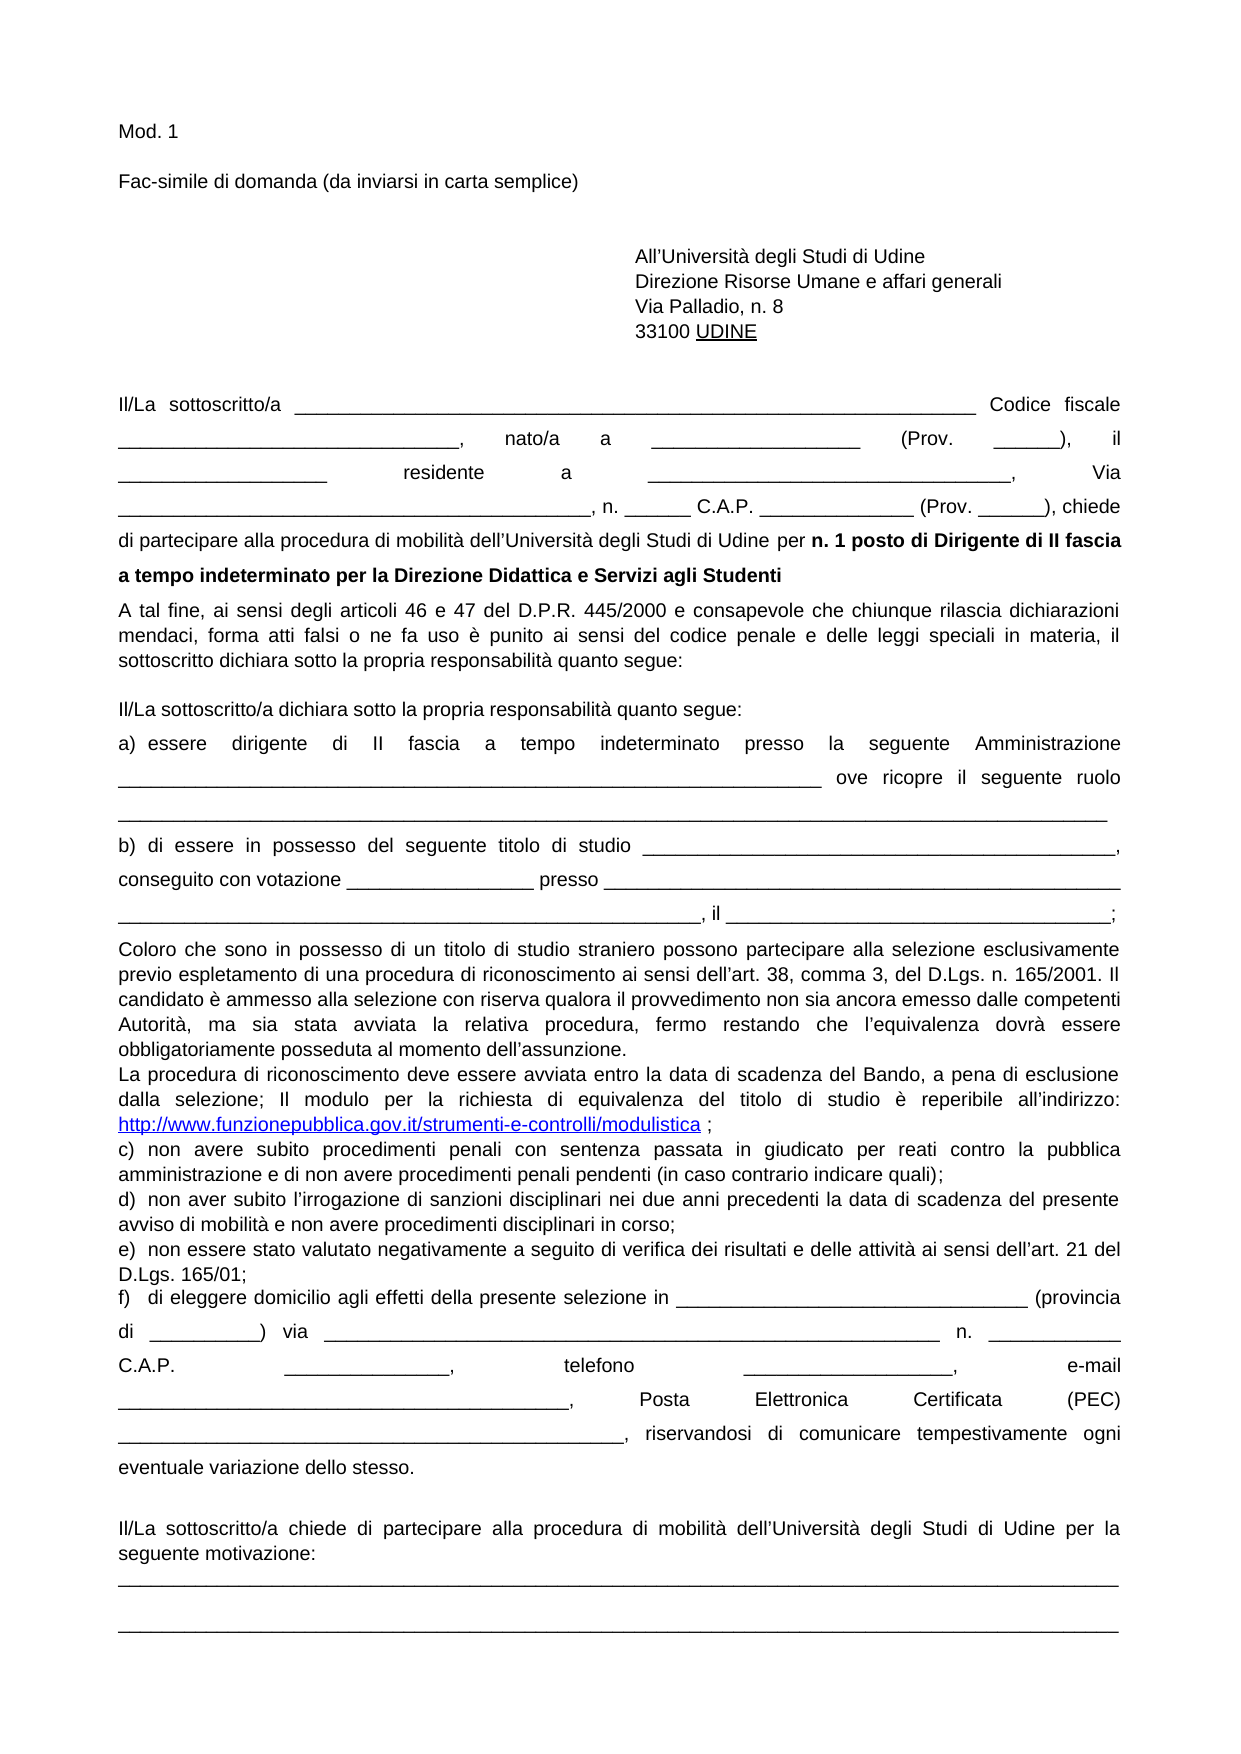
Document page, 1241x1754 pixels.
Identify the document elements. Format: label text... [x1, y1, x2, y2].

text Via Palladio, n. 8 [118, 293, 1122, 318]
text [118, 1565, 1122, 1633]
list La procedura di riconoscimento deve essere avviata entro la data di scadenza del Bando, a pena di esclusione dalla selezione; Il modulo per la richiesta di equivalenza del titolo di studio è reperibile all’indirizzo: http://www.funzionepubblica.gov.it/strumenti-e-controlli/modulistica ; [118, 1061, 1122, 1136]
list Coloro che sono in possesso di un titolo di studio straniero possono partecipare alla selezione esclusivamente previo espletamento di una procedura di riconoscimento ai sensi dell’art. 38, comma 3, del D.Lgs. n. 165/2001. Il candidato è ammesso alla selezione con riserva qualora il provvedimento non sia ancora emesso dalle competenti Autorità, ma sia stata avviata la relativa procedura, fermo restando che l’equivalenza dovrà essere obbligatoriamente posseduta al momento dell’assunzione. [118, 936, 1122, 1061]
text Mod. 1 [118, 118, 1122, 143]
text Il/La sottoscritto/a dichiara sotto la propria responsabilità quanto segue: [118, 697, 1122, 720]
list non avere subito procedimenti penali con sentenza passata in giudicato per reati contro la pubblica amministrazione e di non avere procedimenti penali pendenti (in caso contrario indicare quali); [118, 1136, 1122, 1186]
list non essere stato valutato negativamente a seguito di verifica dei risultati e delle attività ai sensi dell’art. 21 del D.Lgs. 165/01; [118, 1236, 1122, 1286]
list di essere in possesso del seguente titolo di studio ___________________________________________, conseguito con votazione _________________ presso _______________________________________________ _____________________________________________________, il ___________________________________; [118, 834, 1122, 924]
text f) di eleggere domicilio agli effetti della presente selezione in ________________________________ (provincia di __________) via ________________________________________________________ n. ____________ C.A.P. _______________, telefono ___________________, e-mail _________________________________________, Posta Elettronica Certificata (PEC) ______________________________________________, riservandosi di comunicare tempestivamente ogni eventuale variazione dello stesso. [118, 1286, 1122, 1479]
text All’Università degli Studi di Udine [118, 243, 1122, 268]
text Il/La sottoscritto/a chiede di partecipare alla procedura di mobilità dell’Università degli Studi di Udine per la seguente motivazione: [118, 1515, 1122, 1565]
text Fac-simile di domanda (da inviarsi in carta semplice) [118, 168, 1122, 193]
text Il/La sottoscritto/a ______________________________________________________________ Codice fiscale _______________________________, nato/a a ___________________ (Prov. ______), il ___________________ residente a _________________________________, Via ___________________________________________, n. ______ C.A.P. ______________ (Prov. ______), chiede di partecipare alla procedura di mobilità dell’Università degli Studi di Udine per n. 1 posto di Dirigente di II fascia a tempo indeterminato per la Direzione Didattica e Servizi agli Studenti [118, 393, 1122, 586]
list essere dirigente di II fascia a tempo indeterminato presso la seguente Amministrazione ________________________________________________________________ ove ricopre il seguente ruolo __________________________________________________________________________________________ [118, 732, 1122, 822]
text 33100 UDINE [118, 318, 1122, 343]
text Direzione Risorse Umane e affari generali [118, 268, 1122, 293]
text A tal fine, ai sensi degli articoli 46 e 47 del D.P.R. 445/2000 e consapevole che chiunque rilascia dichiarazioni mendaci, forma atti falsi o ne fa uso è punito ai sensi del codice penale e delle leggi speciali in materia, il sottoscritto dichiara sotto la propria responsabilità quanto segue: [118, 597, 1122, 672]
list non aver subito l’irrogazione di sanzioni disciplinari nei due anni precedenti la data di scadenza del presente avviso di mobilità e non avere procedimenti disciplinari in corso; [118, 1186, 1122, 1236]
